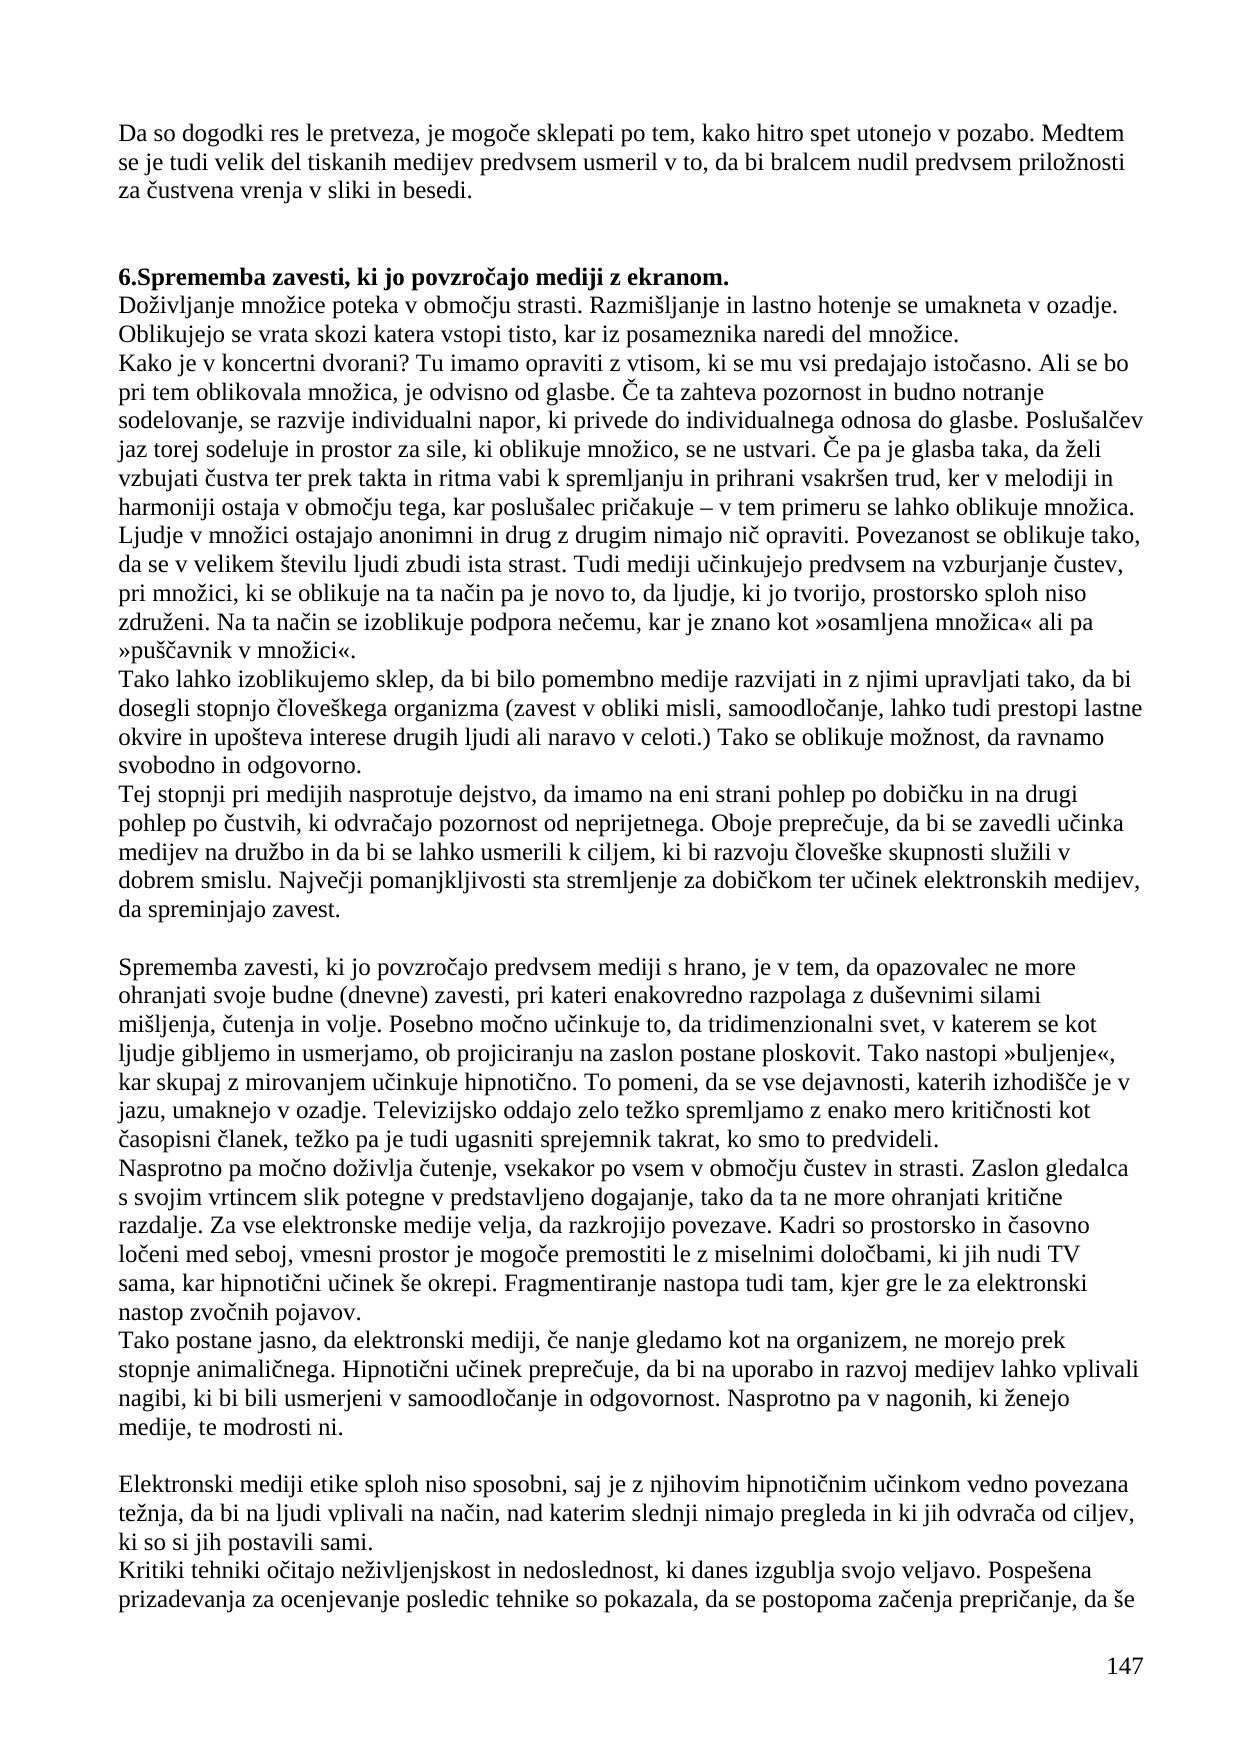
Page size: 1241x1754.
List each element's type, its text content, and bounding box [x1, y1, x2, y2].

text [118, 1556, 1144, 1613]
text Doživljanje množice poteka v območju strasti. Razmišljanje in lastno hotenje se umakneta v ozadje. Oblikujejo se vrata skozi katera vstopi tisto, kar iz posameznika naredi del množice. [118, 291, 1144, 348]
text Kako je v koncertni dvorani? Tu imamo opraviti z vtisom, ki se mu vsi predajajo istočasno. Ali se bo pri tem oblikovala množica, je odvisno od glasbe. Če ta zahteva pozornost in budno notranje sodelovanje, se razvije individualni napor, ki privede do individualnega odnosa do glasbe. Poslušalčev jaz torej sodeluje in prostor za sile, ki oblikuje množico, se ne ustvari. Če pa je glasba taka, da želi vzbujati čustva ter prek takta in ritma vabi k spremljanju in prihrani vsakršen trud, ker v melodiji in harmoniji ostaja v območju tega, kar poslušalec pričakuje – v tem primeru se lahko oblikuje množica. [118, 348, 1144, 521]
text Tej stopnji pri medijih nasprotuje dejstvo, da imamo na eni strani pohlep po dobičku in na drugi pohlep po čustvih, ki odvračajo pozornost od neprijetnega. Oboje preprečuje, da bi se zavedli učinka medijev na družbo in da bi se lahko usmerili k ciljem, ki bi razvoju človeške skupnosti služili v dobrem smislu. Največji pomanjkljivosti sta stremljenje za dobičkom ter učinek elektronskih medijev, da spreminjajo zavest. [118, 779, 1144, 923]
text Tako lahko izoblikujemo sklep, da bi bilo pomembno medije razvijati in z njimi upravljati tako, da bi dosegli stopnjo človeškega organizma (zavest v obliki misli, samoodločanje, lahko tudi prestopi lastne okvire in upošteva interese drugih ljudi ali naravo v celoti.) Tako se oblikuje možnost, da ravnamo svobodno in odgovorno. [118, 664, 1144, 779]
text Ljudje v množici ostajajo anonimni in drug z drugim nimajo nič opraviti. Povezanost se oblikuje tako, da se v velikem številu ljudi zbudi ista strast. Tudi mediji učinkujejo predvsem na vzburjanje čustev, pri množici, ki se oblikuje na ta način pa je novo to, da ljudje, ki jo tvorijo, prostorsko sploh niso združeni. Na ta način se izoblikuje podpora nečemu, kar je znano kot »osamljena množica« ali pa »puščavnik v množici«. [118, 521, 1144, 664]
text Sprememba zavesti, ki jo povzročajo predvsem mediji s hrano, je v tem, da opazovalec ne more ohranjati svoje budne (dnevne) zavesti, pri kateri enakovredno razpolaga z duševnimi silami mišljenja, čutenja in volje. Posebno močno učinkuje to, da tridimenzionalni svet, v katerem se kot ljudje gibljemo in usmerjamo, ob projiciranju na zaslon postane ploskovit. Tako nastopi »buljenje«, kar skupaj z mirovanjem učinkuje hipnotično. To pomeni, da se vse dejavnosti, katerih izhodišče je v jazu, umaknejo v ozadje. Televizijsko oddajo zelo težko spremljamo z enako mero kritičnosti kot časopisni članek, težko pa je tudi ugasniti sprejemnik takrat, ko smo to predvideli. [118, 952, 1144, 1153]
text Elektronski mediji etike sploh niso sposobni, saj je z njihovim hipnotičnim učinkom vedno povezana težnja, da bi na ljudi vplivali na način, nad katerim slednji nimajo pregleda in ki jih odvrača od ciljev, ki so si jih postavili sami. [118, 1469, 1144, 1556]
text Tako postane jasno, da elektronski mediji, če nanje gledamo kot na organizem, ne morejo prek stopnje animaličnega. Hipnotični učinek preprečuje, da bi na uporabo in razvoj medijev lahko vplivali nagibi, ki bi bili usmerjeni v samoodločanje in odgovornost. Nasprotno pa v nagonih, ki ženejo medije, te modrosti ni. [118, 1326, 1144, 1441]
text 6.Sprememba zavesti, ki jo povzročajo mediji z ekranom. [118, 262, 1144, 291]
text Da so dogodki res le pretveza, je mogoče sklepati po tem, kako hitro spet utonejo v pozabo. Medtem se je tudi velik del tiskanih medijev predvsem usmeril v to, da bi bralcem nudil predvsem priložnosti za čustvena vrenja v sliki in besedi. [118, 118, 1144, 204]
text Nasprotno pa močno doživlja čutenje, vsekakor po vsem v območju čustev in strasti. Zaslon gledalca s svojim vrtincem slik potegne v predstavljeno dogajanje, tako da ta ne more ohranjati kritične razdalje. Za vse elektronske medije velja, da razkrojijo povezave. Kadri so prostorsko in časovno ločeni med seboj, vmesni prostor je mogoče premostiti le z miselnimi določbami, ki jih nudi TV sama, kar hipnotični učinek še okrepi. Fragmentiranje nastopa tudi tam, kjer gre le za elektronski nastop zvočnih pojavov. [118, 1153, 1144, 1326]
